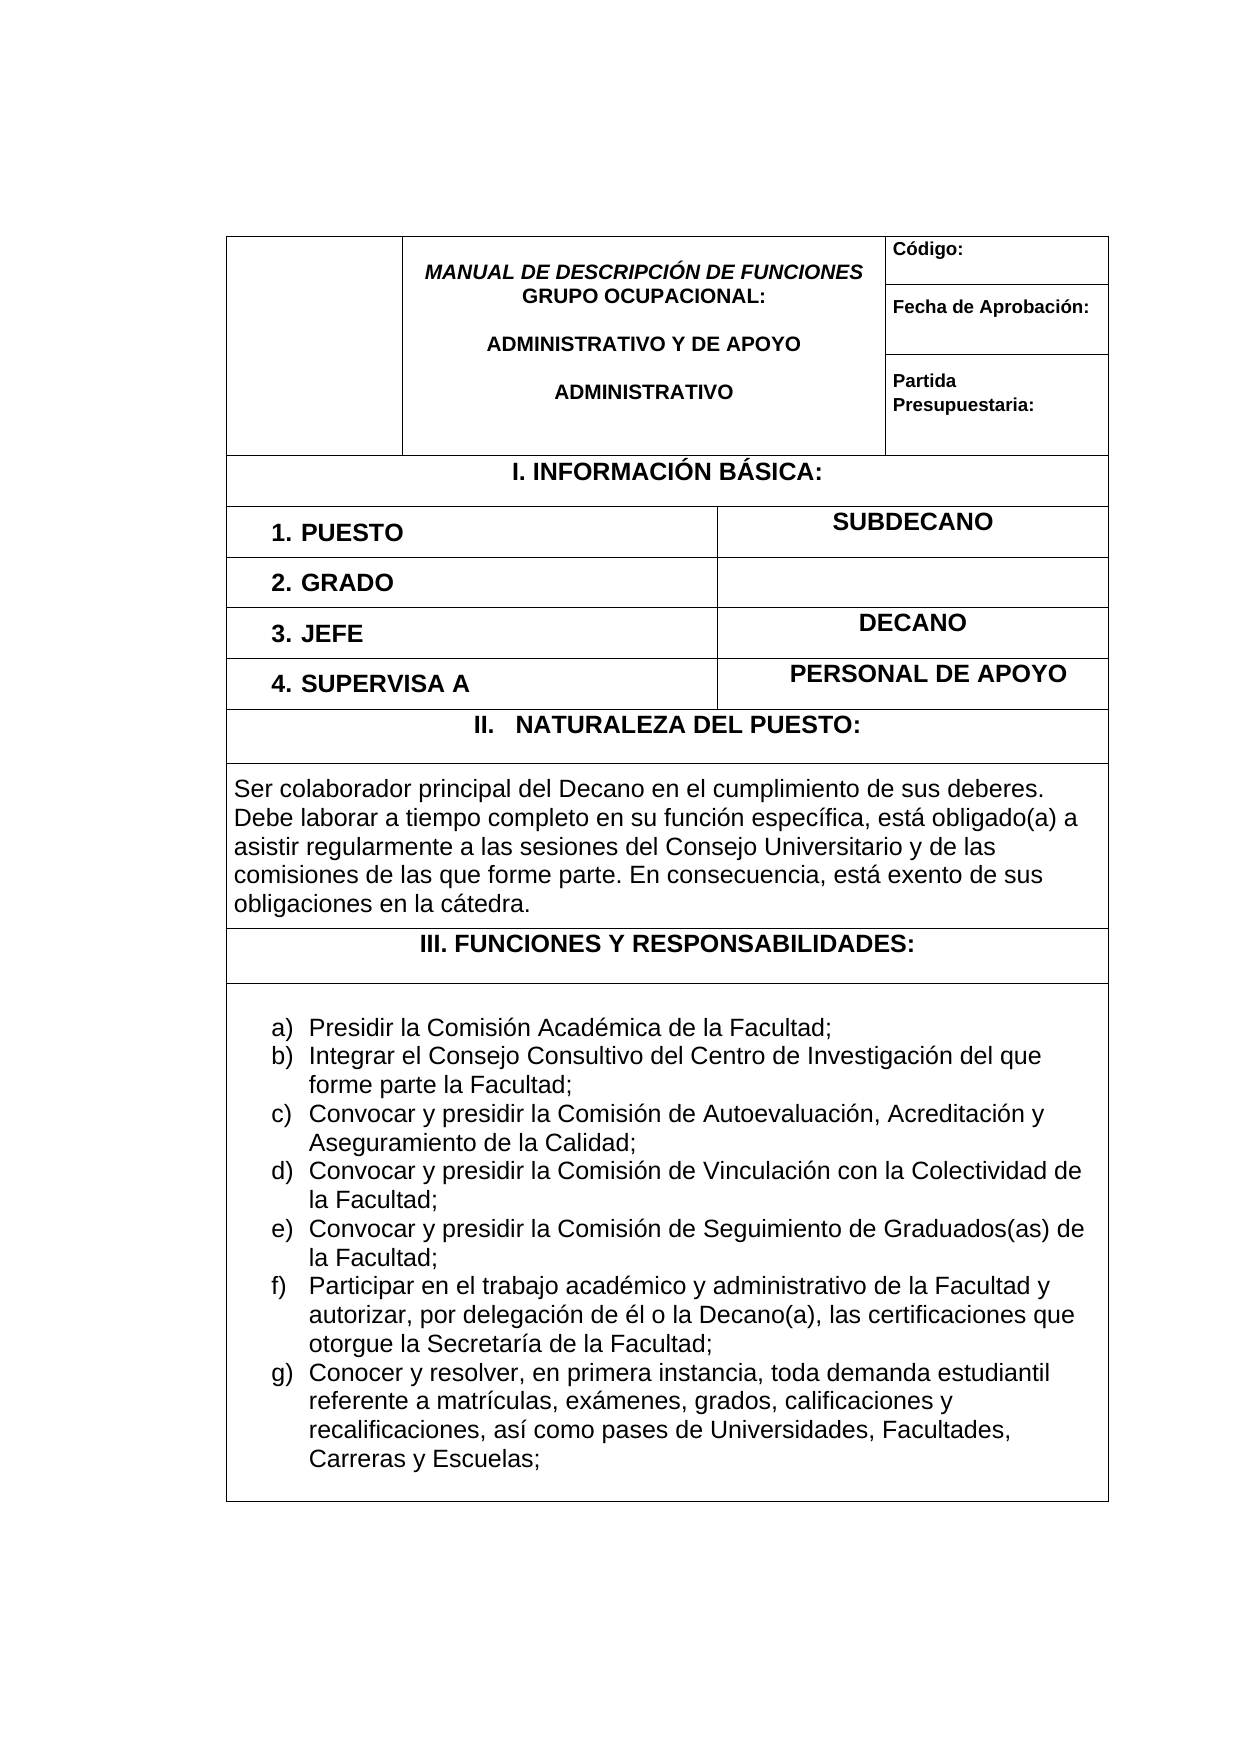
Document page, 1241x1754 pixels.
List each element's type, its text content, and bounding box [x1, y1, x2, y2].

table_cell GRADO [227, 558, 717, 607]
table_cell [718, 558, 1108, 607]
table_cell Partida Presupuestaria: [886, 355, 1108, 455]
table_cell Ser colaborador principal del Decano en el cumplimiento de sus deberes. Debe laborar a tiempo completo en su función específica, está obligado(a) a asistir regularmente a las sesiones del Consejo Universitario y de las comisiones de las que forme parte. En consecuencia, está exento de sus obligaciones en la cátedra. [227, 764, 1108, 928]
table_cell Fecha de Aprobación: [886, 285, 1108, 353]
table_header MANUAL DE DESCRIPCIÓN DE FUNCIONES GRUPO OCUPACIONAL: ADMINISTRATIVO Y DE APOYO ADMINISTRATIVO [403, 237, 885, 455]
table_cell I. INFORMACIÓN BÁSICA: [227, 456, 1108, 506]
table_cell III. FUNCIONES Y RESPONSABILIDADES: [227, 929, 1108, 983]
table_header [227, 237, 402, 455]
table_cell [227, 984, 1108, 1501]
table_cell SUPERVISA A [227, 659, 717, 708]
table_cell II. NATURALEZA DEL PUESTO: [227, 710, 1108, 763]
table_cell PUESTO [227, 507, 717, 557]
table_cell JEFE [227, 608, 717, 658]
table_header Código: [886, 237, 1108, 283]
table_cell DECANO [718, 608, 1108, 658]
table_cell PERSONAL DE APOYO [718, 659, 1108, 708]
table_cell SUBDECANO [718, 507, 1108, 557]
